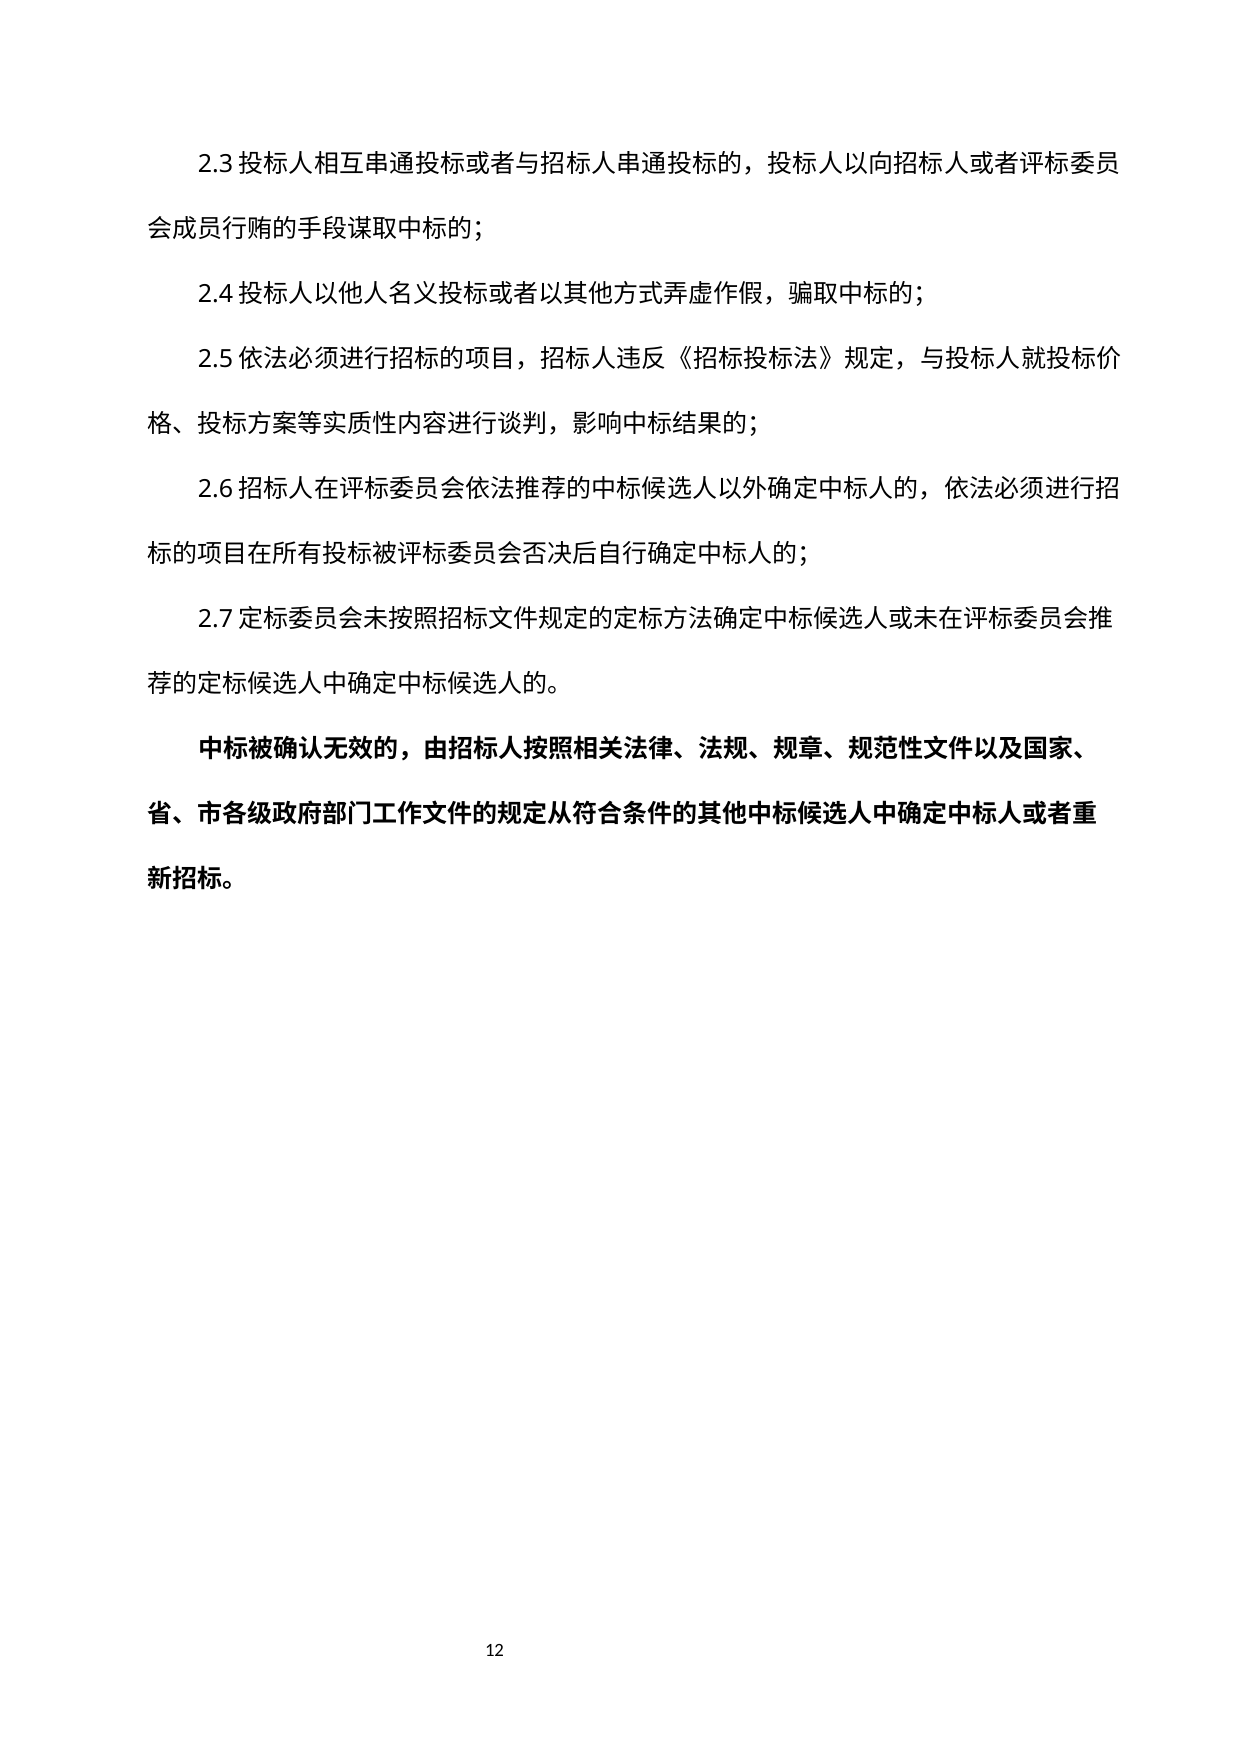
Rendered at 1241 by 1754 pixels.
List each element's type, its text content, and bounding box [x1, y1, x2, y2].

text 2.5依法必须进行招标的项目，招标人违反《招标投标法》规定，与投标人就投标价格、投标方案等实质性内容进行谈判，影响中标结果的； [148, 324, 1122, 454]
text 中标被确认无效的，由招标人按照相关法律、法规、规章、规范性文件以及国家、省、市各级政府部门工作文件的规定从符合条件的其他中标候选人中确定中标人或者重新招标。 [148, 714, 1122, 909]
text 2.3投标人相互串通投标或者与招标人串通投标的，投标人以向招标人或者评标委员会成员行贿的手段谋取中标的； [148, 129, 1122, 259]
text 2.4投标人以他人名义投标或者以其他方式弄虚作假，骗取中标的； [148, 259, 1122, 324]
text 2.6招标人在评标委员会依法推荐的中标候选人以外确定中标人的，依法必须进行招标的项目在所有投标被评标委员会否决后自行确定中标人的； [148, 454, 1122, 584]
text 2.7定标委员会未按照招标文件规定的定标方法确定中标候选人或未在评标委员会推荐的定标候选人中确定中标候选人的。 [148, 584, 1122, 714]
